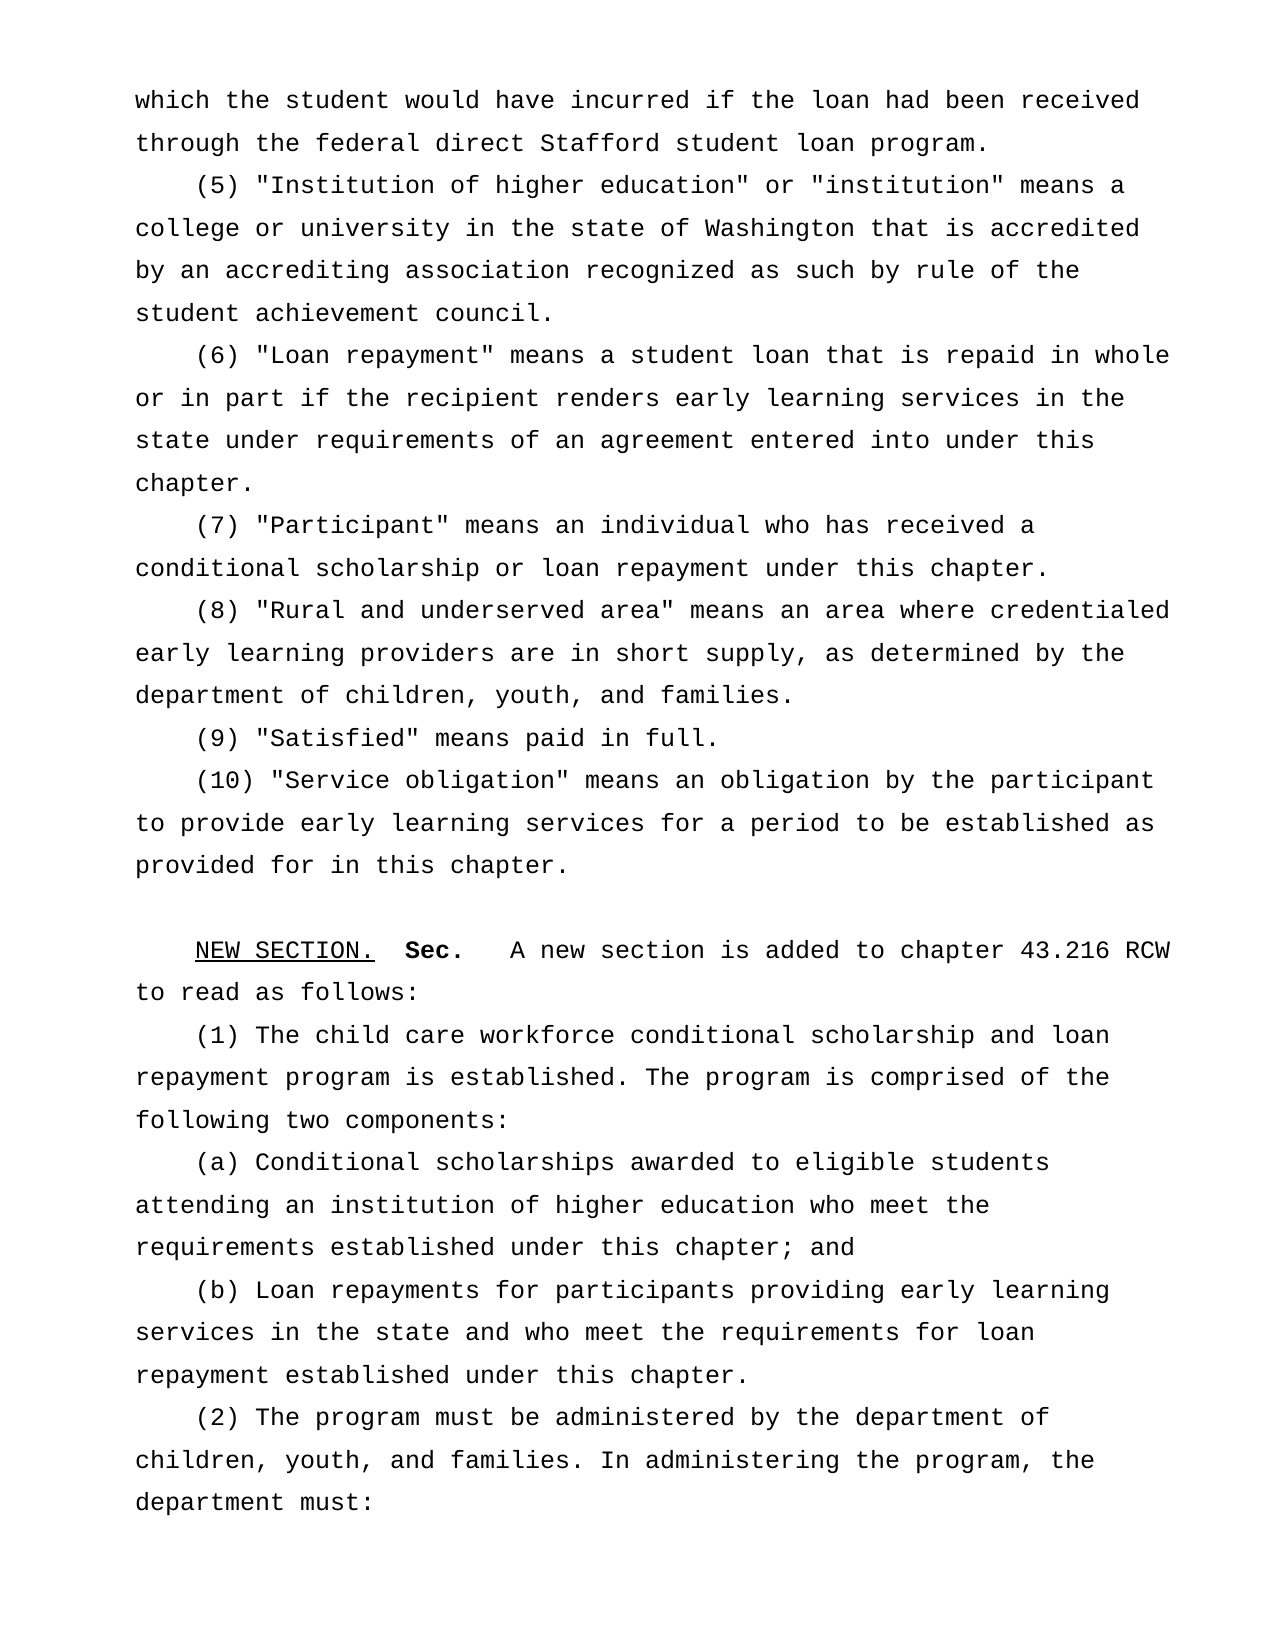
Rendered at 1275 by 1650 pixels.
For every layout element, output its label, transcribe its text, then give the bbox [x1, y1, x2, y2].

text (6) "Loan repayment" means a student loan that is repaid in whole or in part if the recipient renders early learning services in the state under requirements of an agreement entered into under this chapter. [135, 330, 1170, 500]
text (b) Loan repayments for participants providing early learning services in the state and who meet the requirements for loan repayment established under this chapter. [135, 1264, 1170, 1392]
text (a) Conditional scholarships awarded to eligible students attending an institution of higher education who meet the requirements established under this chapter; and [135, 1137, 1170, 1264]
text (10) "Service obligation" means an obligation by the participant to provide early learning services for a period to be established as provided for in this chapter. [135, 755, 1170, 882]
text (5) "Institution of higher education" or "institution" means a college or university in the state of Washington that is accredited by an accrediting association recognized as such by rule of the student achievement council. [135, 160, 1170, 330]
text (1) The child care workforce conditional scholarship and loan repayment program is established. The program is comprised of the following two components: [135, 1009, 1170, 1137]
text (7) "Participant" means an individual who has received a conditional scholarship or loan repayment under this chapter. [135, 500, 1170, 585]
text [135, 75, 1170, 160]
text NEW SECTION. Sec. A new section is added to chapter 43.216 RCW to read as follows: [135, 924, 1170, 1009]
text (2) The program must be administered by the department of children, youth, and families. In administering the program, the department must: [135, 1392, 1170, 1519]
text (9) "Satisfied" means paid in full. [135, 712, 1170, 755]
text (8) "Rural and underserved area" means an area where credentialed early learning providers are in short supply, as determined by the department of children, youth, and families. [135, 585, 1170, 712]
